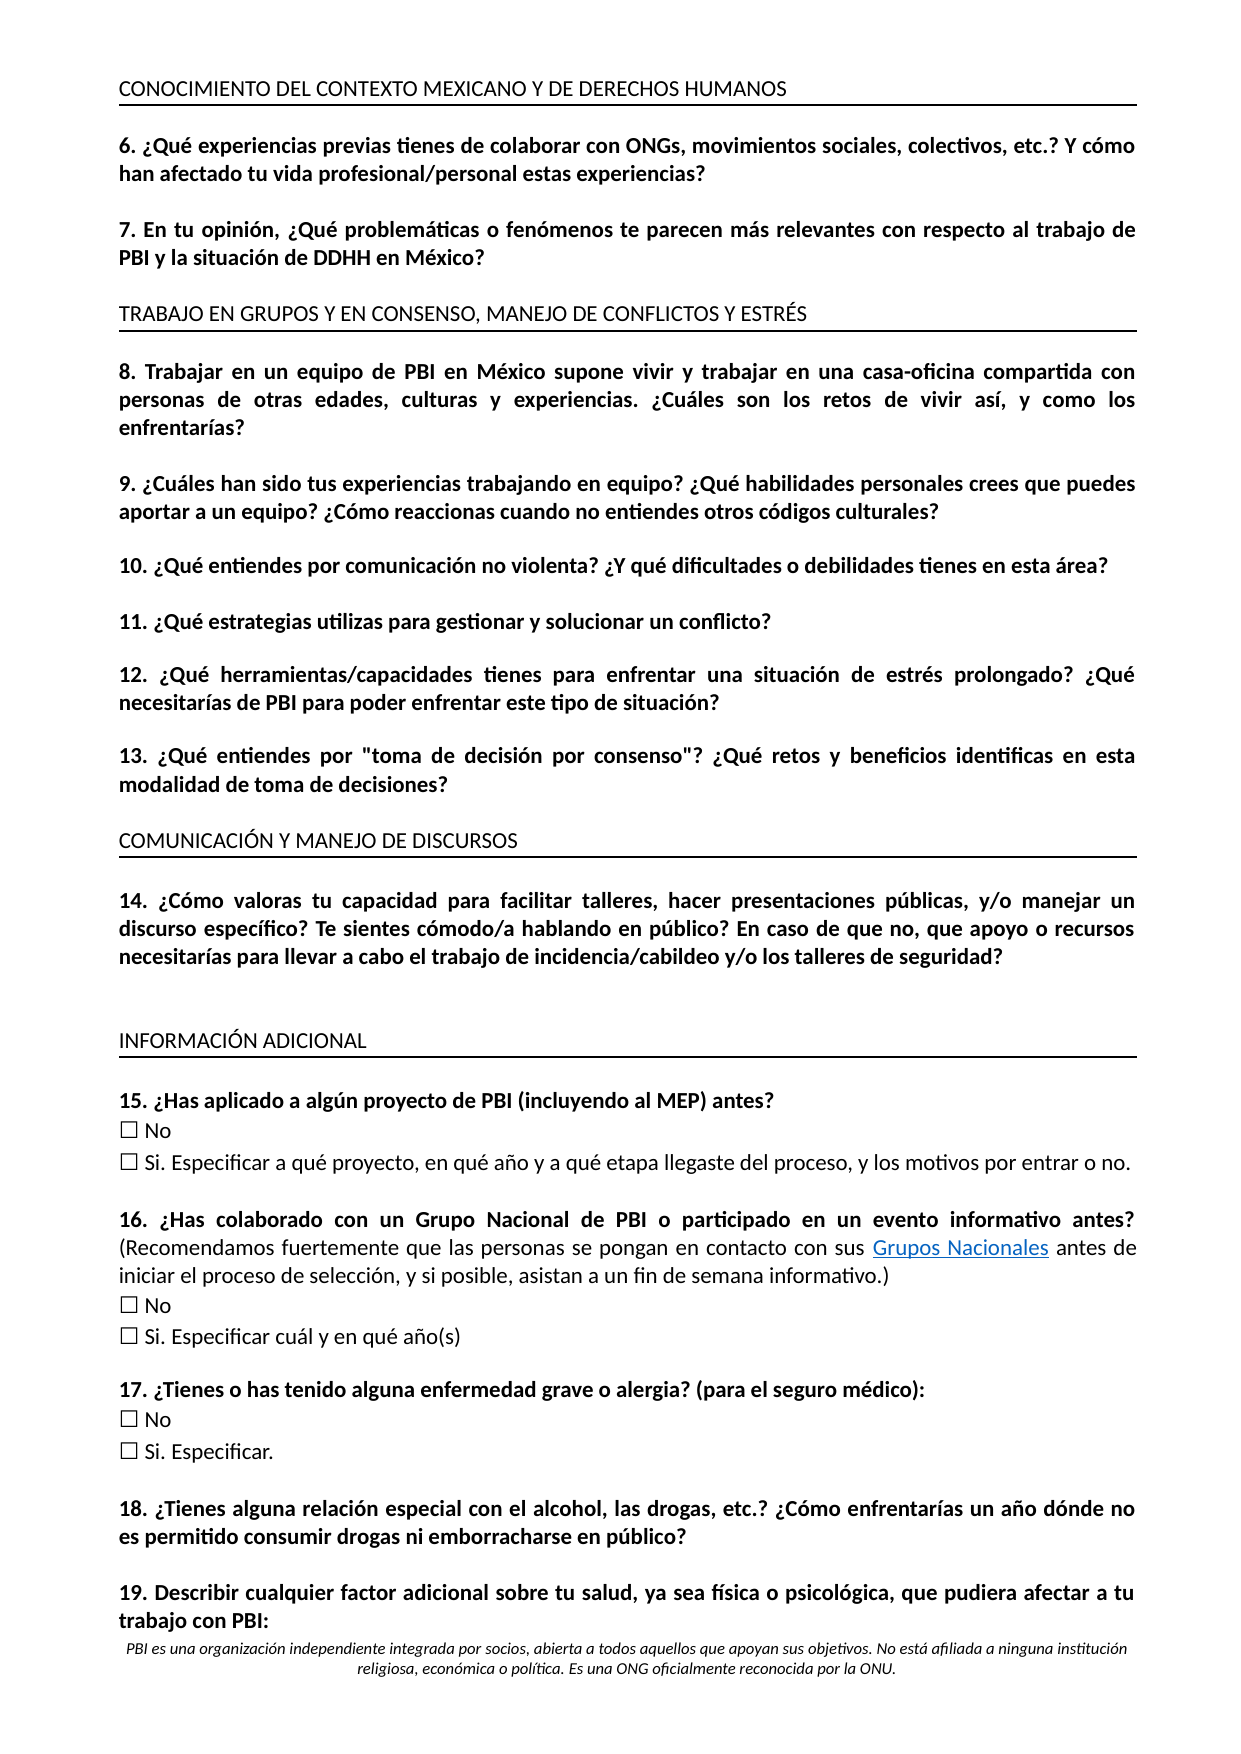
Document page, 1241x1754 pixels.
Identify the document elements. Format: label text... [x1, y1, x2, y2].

text 14. ¿Cómo valoras tu capacidad para facilitar talleres, hacer presentaciones públicas, y/o manejar un discurso específico? Te sientes cómodo/a hablando en público? En caso de que no, que apoyo o recursos necesitarías para llevar a cabo el trabajo de incidencia/cabildeo y/o los talleres de seguridad? [118, 886, 1137, 970]
subtitle 7. En tu opinión, ¿Qué problemáticas o fenómenos te parecen más relevantes con respecto al trabajo de PBI y la situación de DDHH en México? [118, 216, 1137, 272]
text No [118, 1289, 1137, 1320]
text 8. Trabajar en un equipo de PBI en México supone vivir y trabajar en una casa-oficina compartida con personas de otras edades, culturas y experiencias. ¿Cuáles son los retos de vivir así, y como los enfrentarías? [118, 357, 1137, 441]
text 13. ¿Qué entiendes por "toma de decisión por consenso"? ¿Qué retos y beneficios identificas en esta modalidad de toma de decisiones? [118, 742, 1137, 798]
text 12. ¿Qué herramientas/capacidades tienes para enfrentar una situación de estrés prolongado? ¿Qué necesitarías de PBI para poder enfrentar este tipo de situación? [118, 660, 1137, 716]
subtitle CONOCIMIENTO DEL CONTEXTO MEXICANO Y DE DERECHOS HUMANOS [118, 74, 1137, 106]
text 15. ¿Has aplicado a algún proyecto de PBI (incluyendo al MEP) antes? [118, 1086, 1137, 1114]
text 6. ¿Qué experiencias previas tienes de colaborar con ONGs, movimientos sociales, colectivos, etc.? Y cómo han afectado tu vida profesional/personal estas experiencias? [118, 131, 1137, 187]
subtitle INFORMACIÓN ADICIONAL [118, 1026, 1137, 1058]
text 9. ¿Cuáles han sido tus experiencias trabajando en equipo? ¿Qué habilidades personales crees que puedes aportar a un equipo? ¿Cómo reaccionas cuando no entiendes otros códigos culturales? [118, 469, 1137, 525]
text Si. Especificar a qué proyecto, en qué año y a qué etapa llegaste del proceso, y los motivos por entrar o no. [118, 1146, 1137, 1177]
text COMUNICACIÓN Y MANEJO DE DISCURSOS [118, 826, 1137, 858]
text 16. ¿Has colaborado con un Grupo Nacional de PBI o participado en un evento informativo antes? (Recomendamos fuertemente que las personas se pongan en contacto con sus Grupos Nacionales antes de iniciar el proceso de selección, y si posible, asistan a un fin de semana informativo.) [118, 1205, 1137, 1289]
text 10. ¿Qué entiendes por comunicación no violenta? ¿Y qué dificultades o debilidades tienes en esta área? [118, 551, 1137, 579]
text No [118, 1403, 1137, 1435]
subtitle TRABAJO EN GRUPOS Y EN CONSENSO, MANEJO DE CONFLICTOS Y ESTRÉS [118, 299, 1137, 332]
text 19. Describir cualquier factor adicional sobre tu salud, ya sea física o psicológica, que pudiera afectar a tu trabajo con PBI: [118, 1578, 1137, 1634]
text 17. ¿Tienes o has tenido alguna enfermedad grave o alergia? (para el seguro médico): [118, 1375, 1137, 1403]
text Si. Especificar. [118, 1435, 1137, 1466]
text 11. ¿Qué estrategias utilizas para gestionar y solucionar un conflicto? [118, 607, 1137, 635]
text 18. ¿Tienes alguna relación especial con el alcohol, las drogas, etc.? ¿Cómo enfrentarías un año dónde no es permitido consumir drogas ni emborracharse en público? [118, 1494, 1137, 1550]
text No [118, 1114, 1137, 1146]
text Si. Especificar cuál y en qué año(s) [118, 1320, 1137, 1351]
